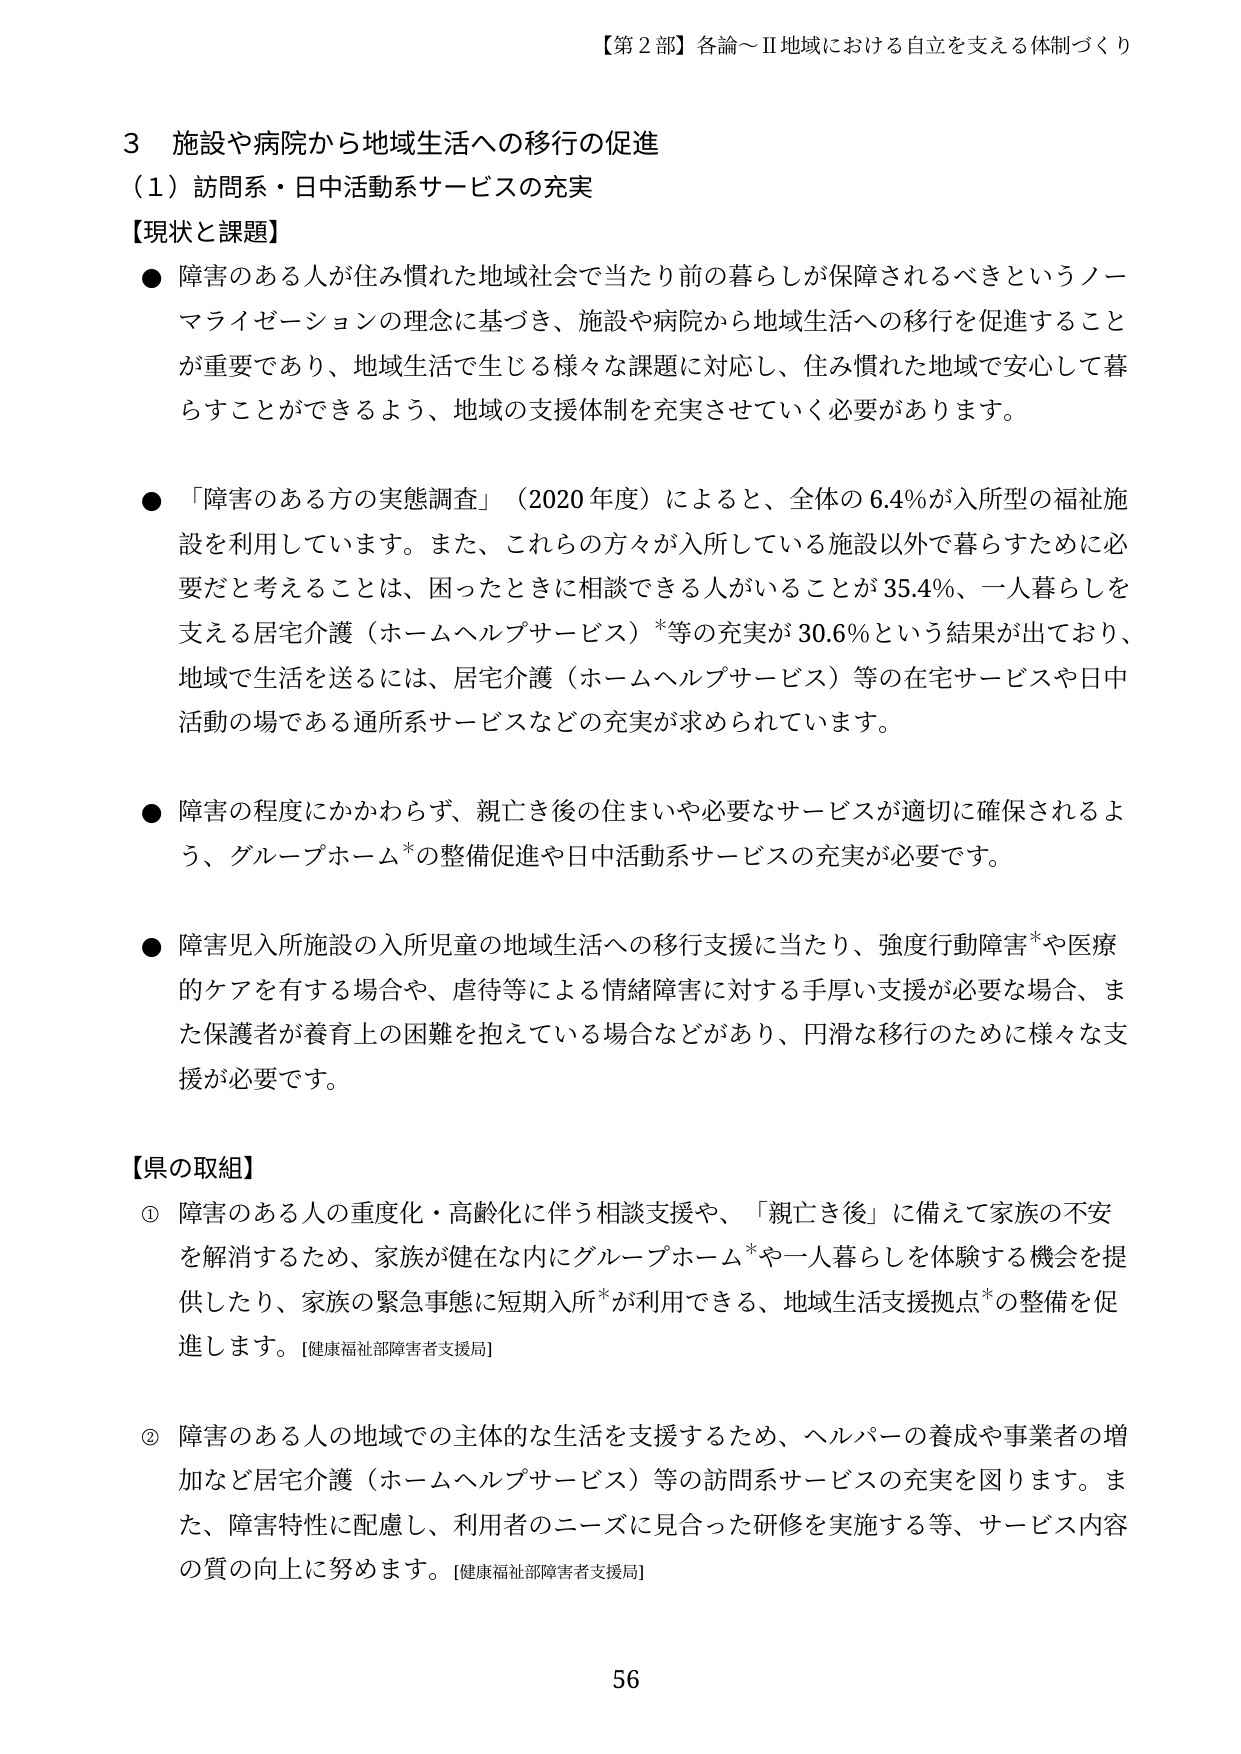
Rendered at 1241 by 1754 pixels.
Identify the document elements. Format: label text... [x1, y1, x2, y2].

text 【現状と課題】 [118, 208, 1134, 253]
list 障害のある人の重度化・高齢化に伴う相談支援や、「親亡き後」に備えて家族の不安を解消するため、家族が健在な内にグループホーム＊や一人暮らしを体験する機会を提供したり、家族の緊急事態に短期入所＊が利用できる、地域生活支援拠点＊の整備を促進します。[健康福祉部障害者支援局] [141, 1189, 1134, 1367]
list 障害のある人が住み慣れた地域社会で当たり前の暮らしが保障されるべきというノーマライゼーションの理念に基づき、施設や病院から地域生活への移行を促進することが重要であり、地域生活で生じる様々な課題に対応し、住み慣れた地域で安心して暮らすことができるよう、地域の支援体制を充実させていく必要があります。 [141, 253, 1134, 431]
text ３ 施設や病院から地域生活への移行の促進 [118, 119, 1134, 164]
list 障害のある人の地域での主体的な生活を支援するため、ヘルパーの養成や事業者の増加など居宅介護（ホームヘルプサービス）等の訪問系サービスの充実を図ります。また、障害特性に配慮し、利用者のニーズに見合った研修を実施する等、サービス内容の質の向上に努めます。[健康福祉部障害者支援局] [141, 1412, 1134, 1590]
list 「障害のある方の実態調査」（2020年度）によると、全体の6.4％が入所型の福祉施設を利用しています。また、これらの方々が入所している施設以外で暮らすために必要だと考えることは、困ったときに相談できる人がいることが35.4％、一人暮らしを支える居宅介護（ホームヘルプサービス）＊等の充実が30.6％という結果が出ており、地域で生活を送るには、居宅介護（ホームヘルプサービス）等の在宅サービスや日中活動の場である通所系サービスなどの充実が求められています。 [141, 476, 1134, 743]
text （１）訪問系・日中活動系サービスの充実 [118, 164, 1134, 208]
list 障害児入所施設の入所児童の地域生活への移行支援に当たり、強度行動障害＊や医療的ケアを有する場合や、虐待等による情緒障害に対する手厚い支援が必要な場合、また保護者が養育上の困難を抱えている場合などがあり、円滑な移行のために様々な支援が必要です。 [141, 922, 1134, 1100]
text 【県の取組】 [118, 1144, 1134, 1189]
list 障害の程度にかかわらず、親亡き後の住まいや必要なサービスが適切に確保されるよう、グループホーム＊の整備促進や日中活動系サービスの充実が必要です。 [141, 788, 1134, 877]
